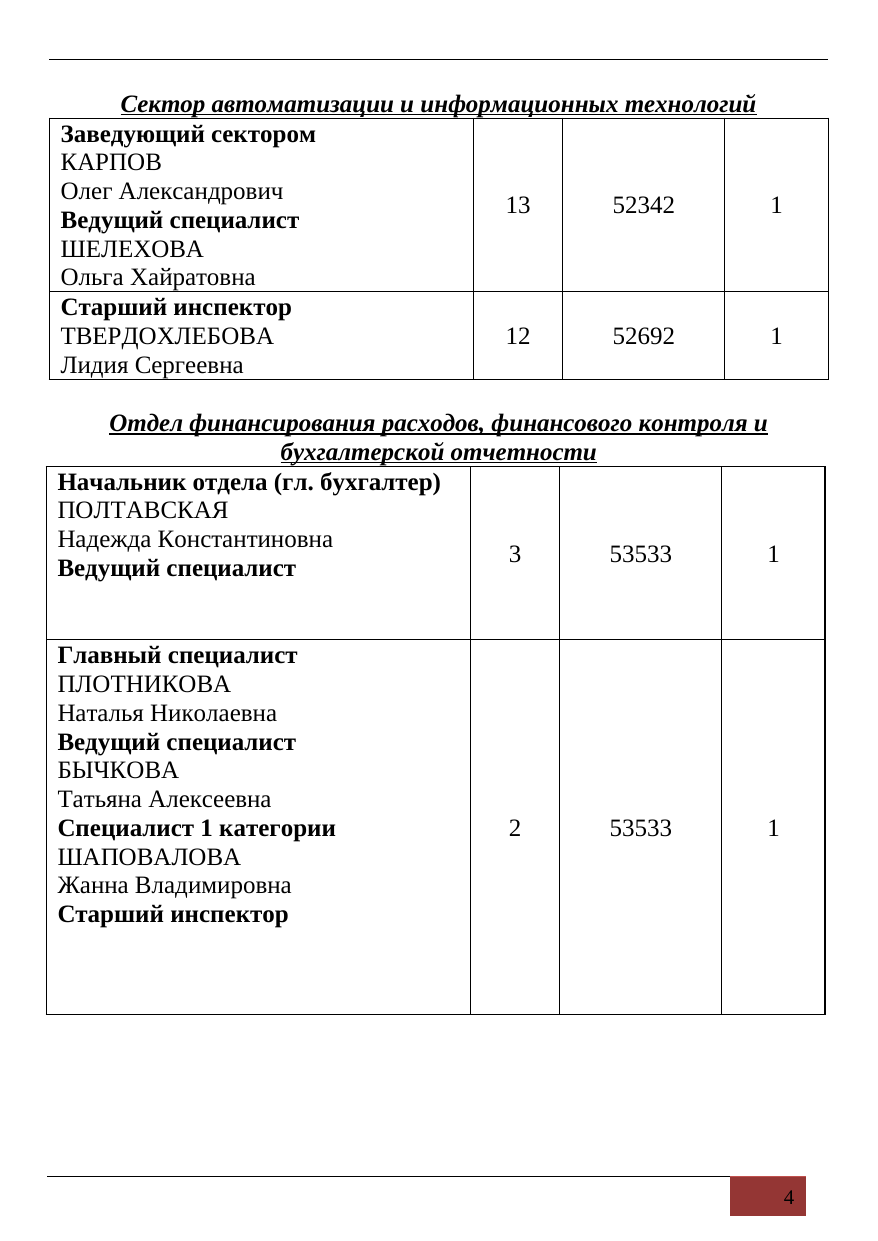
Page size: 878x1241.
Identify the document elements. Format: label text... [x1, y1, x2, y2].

table_cell Сектор автоматизации и информационных технологий [49, 60, 828, 118]
table_cell 53533 [560, 640, 721, 1014]
table_cell 52342 [563, 119, 724, 291]
table_header 3 [471, 467, 559, 639]
table_cell 1 [725, 119, 828, 291]
table_header 1 [722, 467, 824, 639]
table_cell 1 [722, 640, 824, 1014]
table_cell 1 [725, 292, 828, 378]
text Отдел финансирования расходов, финансового контроля и бухгалтерской отчетности [59, 408, 818, 466]
table_cell 12 [474, 292, 562, 378]
table_cell 13 [474, 119, 562, 291]
table_cell 52692 [563, 292, 724, 378]
table_header Начальник отдела (гл. бухгалтер) ПОЛТАВСКАЯ Надежда Константиновна Ведущий специалист [47, 467, 470, 639]
table_header 53533 [560, 467, 721, 639]
table_cell 2 [471, 640, 559, 1014]
table_cell Заведующий сектором КАРПОВ Олег Александрович Ведущий специалист ШЕЛЕХОВА Ольга Хайратовна [50, 119, 473, 291]
table_cell Главный специалист ПЛОТНИКОВА Наталья Николаевна Ведущий специалист БЫЧКОВА Татьяна Алексеевна Специалист 1 категории ШАПОВАЛОВА Жанна Владимировна Старший инспектор [47, 640, 470, 1014]
table_cell Старший инспектор ТВЕРДОХЛЕБОВА Лидия Сергеевна [50, 292, 473, 378]
